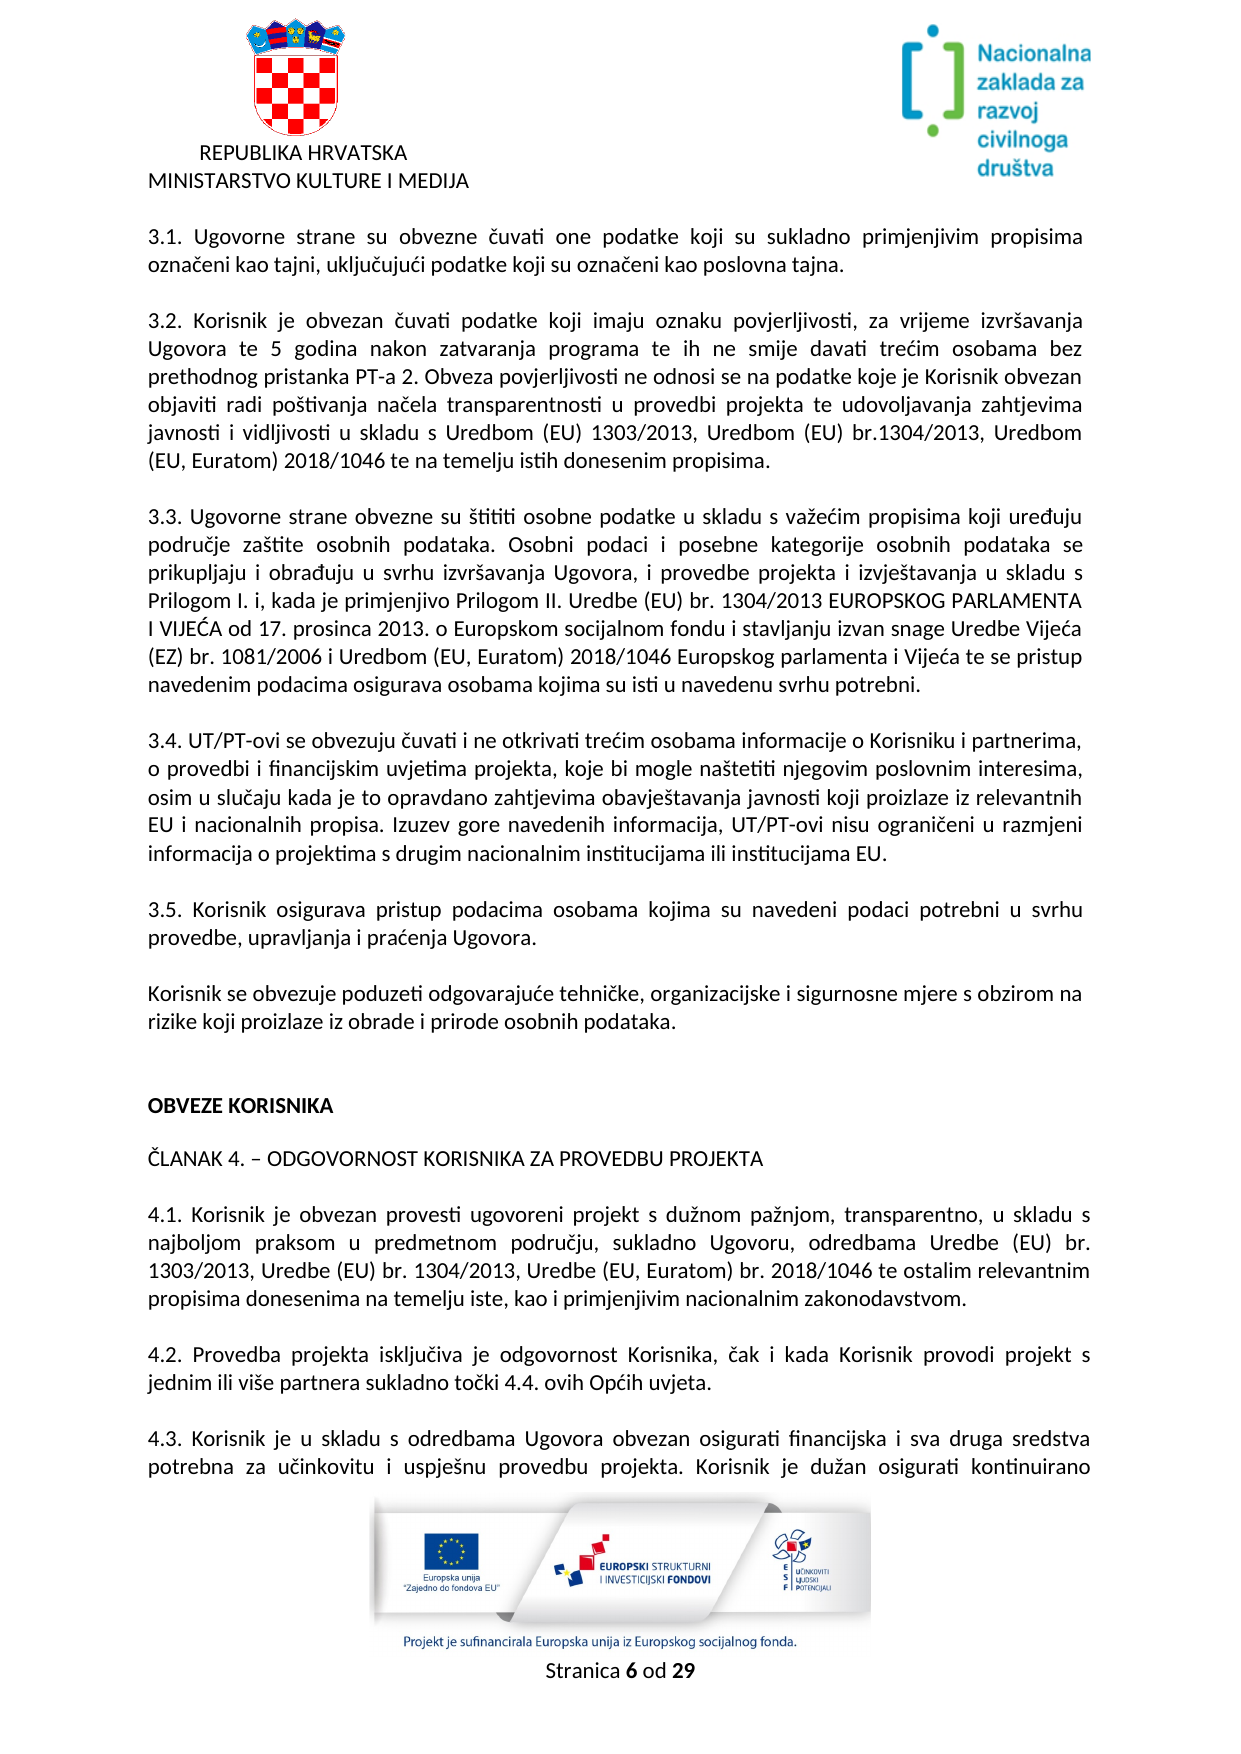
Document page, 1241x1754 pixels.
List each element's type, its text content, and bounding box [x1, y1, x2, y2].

text 4.2. Provedba projekta isključiva je odgovornost Korisnika, čak i kada Korisnik provodi projekt s jednim ili više partnera sukladno točki 4.4. ovih Općih uvjeta. [148, 1340, 1092, 1396]
text 3.4. UT/PT-ovi se obvezuju čuvati i ne otkrivati trećim osobama informacije o Korisniku i partnerima, o provedbi i financijskim uvjetima projekta, koje bi mogle naštetiti njegovim poslovnim interesima, osim u slučaju kada je to opravdano zahtjevima obavještavanja javnosti koji proizlaze iz relevantnih EU i nacionalnih propisa. Izuzev gore navedenih informacija, UT/PT-ovi nisu ograničeni u razmjeni informacija o projektima s drugim nacionalnim institucijama ili institucijama EU. [148, 727, 1084, 867]
text 3.1. Ugovorne strane su obvezne čuvati one podatke koji su sukladno primjenjivim propisima označeni kao tajni, uključujući podatke koji su označeni kao poslovna tajna. [148, 222, 1084, 278]
text 3.2. Korisnik je obvezan čuvati podatke koji imaju oznaku povjerljivosti, za vrijeme izvršavanja Ugovora te 5 godina nakon zatvaranja programa te ih ne smije davati trećim osobama bez prethodnog pristanka PT-a 2. Obveza povjerljivosti ne odnosi se na podatke koje je Korisnik obvezan objaviti radi poštivanja načela transparentnosti u provedbi projekta te udovoljavanja zahtjevima javnosti i vidljivosti u skladu s Uredbom (EU) 1303/2013, Uredbom (EU) br.1304/2013, Uredbom (EU, Euratom) 2018/1046 te na temelju istih donesenim propisima. [148, 306, 1084, 474]
text 3.5. Korisnik osigurava pristup podacima osobama kojima su navedeni podaci potrebni u svrhu provedbe, upravljanja i praćenja Ugovora. [148, 895, 1084, 951]
text Korisnik se obvezuje poduzeti odgovarajuće tehničke, organizacijske i sigurnosne mjere s obzirom na rizike koji proizlaze iz obrade i prirode osobnih podataka. [148, 979, 1084, 1035]
picture [246, 18, 346, 136]
text 3.3. Ugovorne strane obvezne su štititi osobne podatke u skladu s važećim propisima koji uređuju područje zaštite osobnih podataka. Osobni podaci i posebne kategorije osobnih podataka se prikupljaju i obrađuju u svrhu izvršavanja Ugovora, i provedbe projekta i izvještavanja u skladu s Prilogom I. i, kada je primjenjivo Prilogom II. Uredbe (EU) br. 1304/2013 EUROPSKOG PARLAMENTA I VIJEĆA od 17. prosinca 2013. o Europskom socijalnom fondu i stavljanju izvan snage Uredbe Vijeća (EZ) br. 1081/2006 i Uredbom (EU, Euratom) 2018/1046 Europskog parlamenta i Vijeća te se pristup navedenim podacima osigurava osobama kojima su isti u navedenu svrhu potrebni. [148, 502, 1084, 698]
picture [900, 23, 1090, 176]
text ČLANAK 4. – ODGOVORNOST KORISNIKA ZA PROVEDBU PROJEKTA [148, 1144, 1092, 1172]
text OBVEZE KORISNIKA [148, 1091, 1092, 1119]
text 4.1. Korisnik je obvezan provesti ugovoreni projekt s dužnom pažnjom, transparentno, u skladu s najboljom praksom u predmetnom području, sukladno Ugovoru, odredbama Uredbe (EU) br. 1303/2013, Uredbe (EU) br. 1304/2013, Uredbe (EU, Euratom) br. 2018/1046 te ostalim relevantnim propisima donesenima na temelju iste, kao i primjenjivim nacionalnim zakonodavstvom. [148, 1200, 1092, 1312]
picture [369, 1492, 871, 1657]
